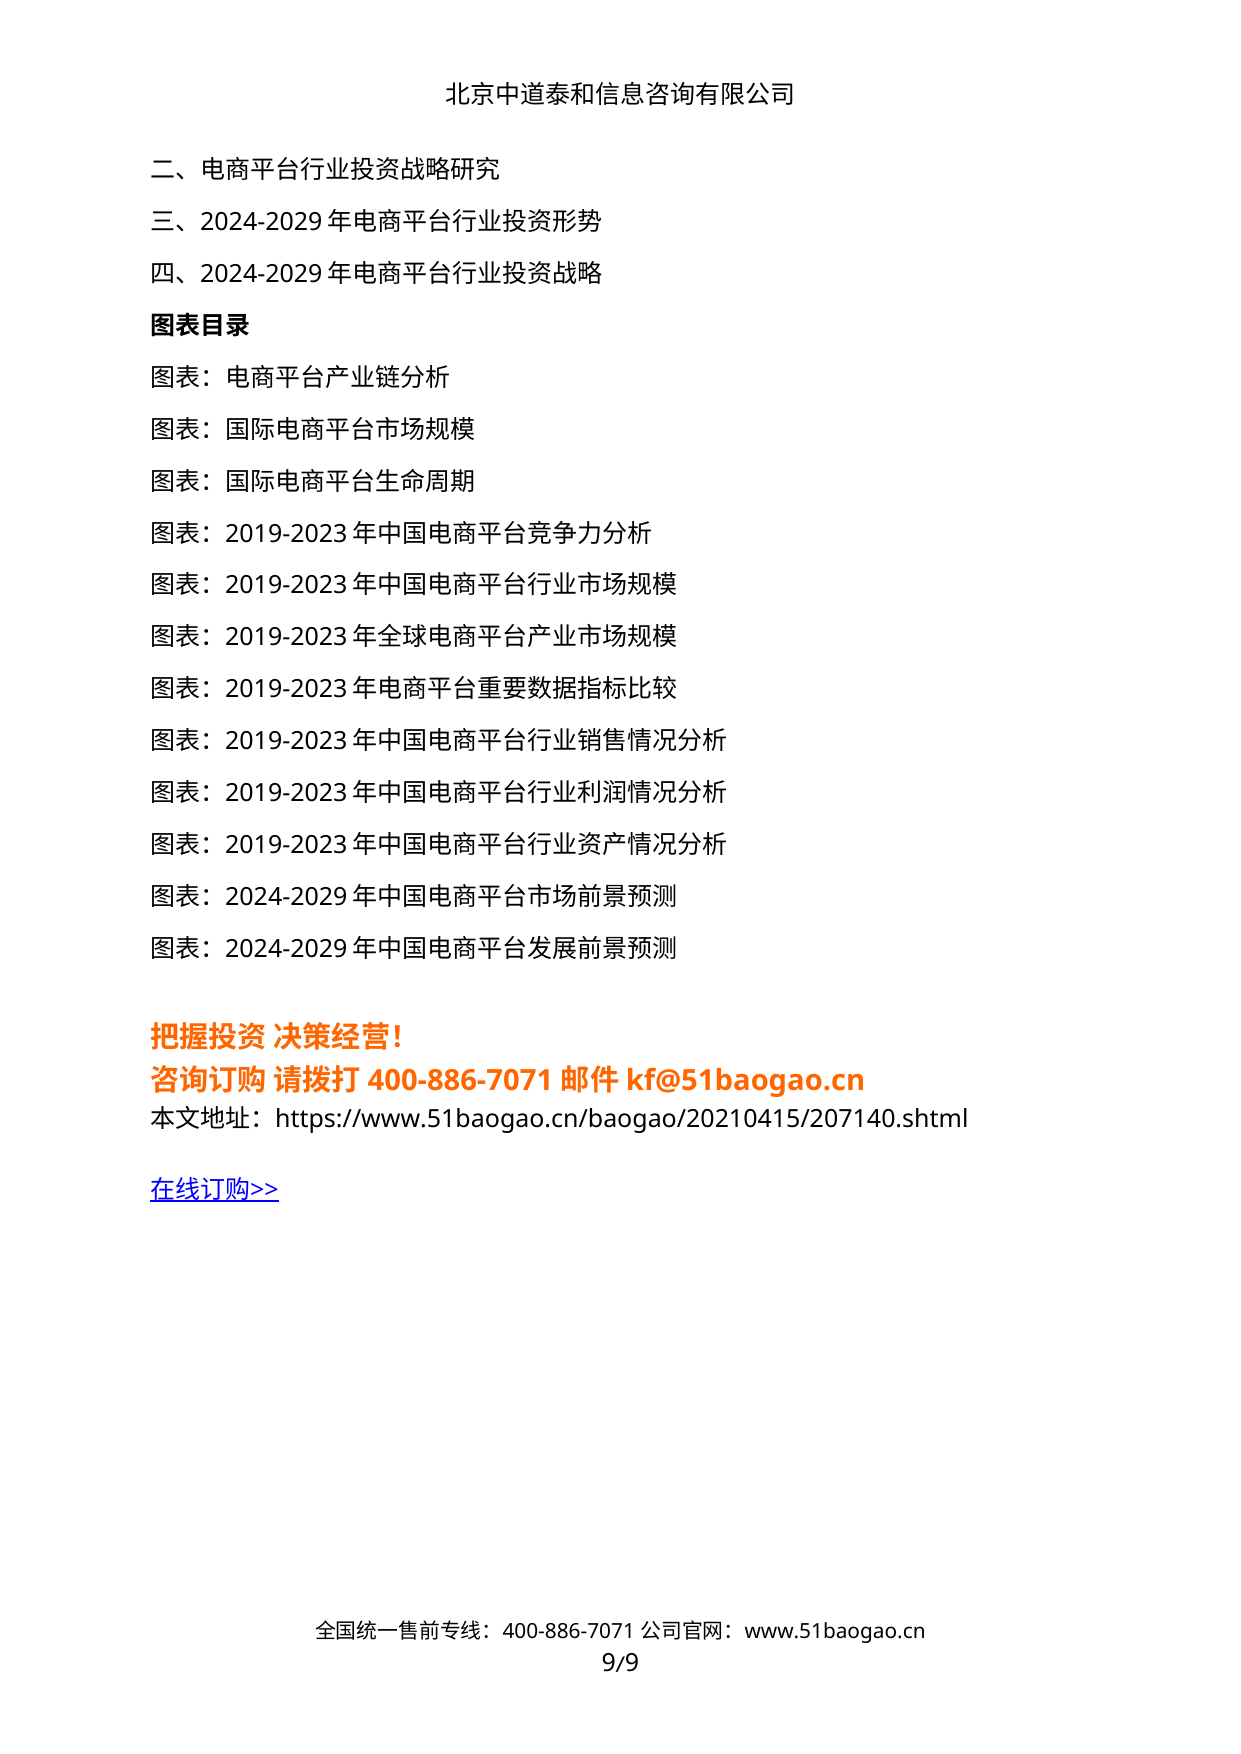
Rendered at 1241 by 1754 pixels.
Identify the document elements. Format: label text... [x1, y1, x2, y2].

text 在线订购>> [150, 1135, 1090, 1205]
text 图表：2019-2023年中国电商平台行业市场规模 [150, 565, 1090, 601]
text 图表：2024-2029年中国电商平台市场前景预测 [150, 876, 1090, 912]
text 图表：2019-2023年中国电商平台行业利润情况分析 [150, 772, 1090, 809]
text 图表：2019-2023年中国电商平台竞争力分析 [150, 513, 1090, 549]
text 图表：国际电商平台生命周期 [150, 461, 1090, 497]
text 图表：国际电商平台市场规模 [150, 409, 1090, 446]
text 图表：2019-2023年电商平台重要数据指标比较 [150, 669, 1090, 705]
text 图表：2024-2029年中国电商平台发展前景预测 [150, 928, 1090, 964]
text 把握投资 决策经营！咨询订购 请拨打 400-886-7071 邮件 kf@51baogao.cn本文地址：https://www.51baogao.cn/baogao/20210415/207140.shtml [150, 980, 1090, 1135]
text 图表：2019-2023年全球电商平台产业市场规模 [150, 617, 1090, 653]
text 图表目录 [150, 306, 1090, 342]
text 图表：2019-2023年中国电商平台行业销售情况分析 [150, 721, 1090, 757]
text 图表：电商平台产业链分析 [150, 357, 1090, 394]
text 四、2024-2029年电商平台行业投资战略 [150, 254, 1090, 290]
text 三、2024-2029年电商平台行业投资形势 [150, 202, 1090, 238]
text 二、电商平台行业投资战略研究 [150, 150, 1090, 186]
text 图表：2019-2023年中国电商平台行业资产情况分析 [150, 824, 1090, 861]
